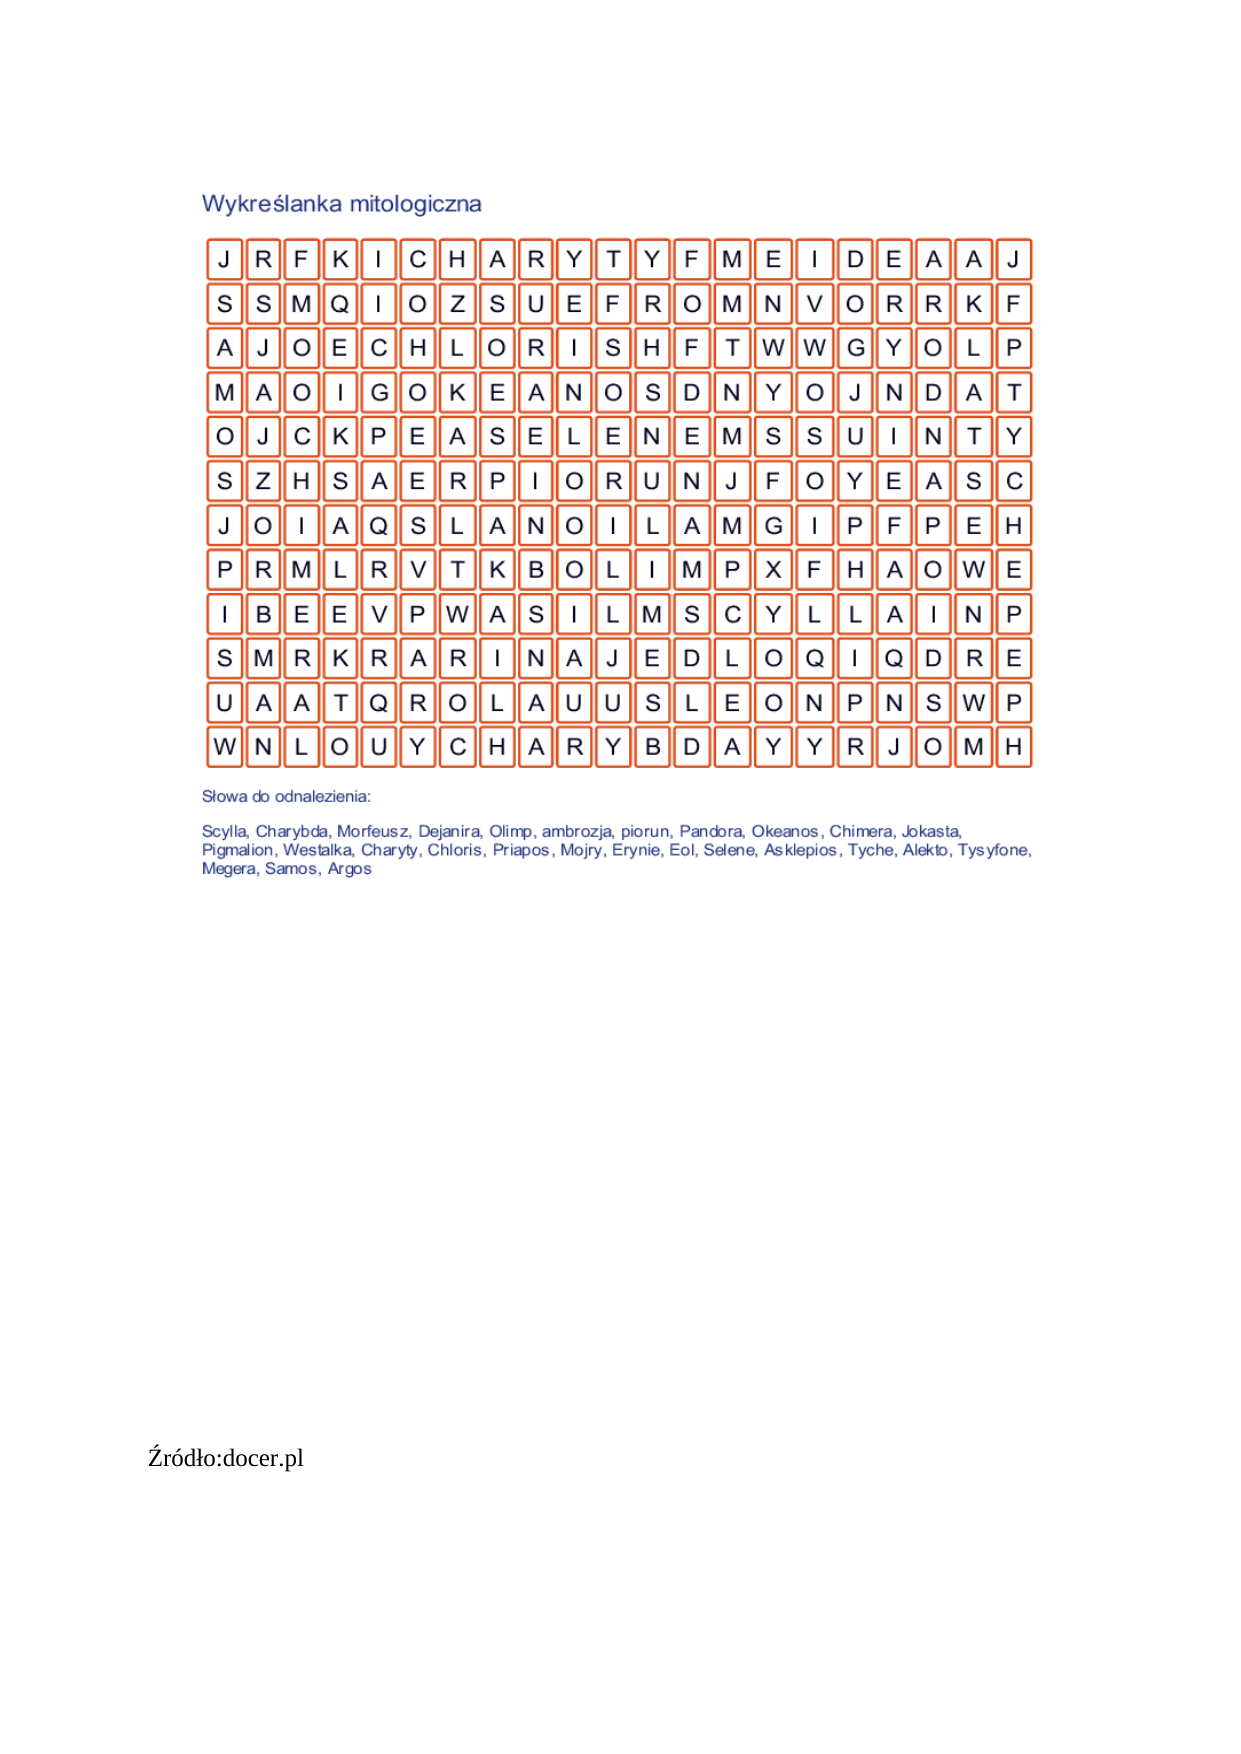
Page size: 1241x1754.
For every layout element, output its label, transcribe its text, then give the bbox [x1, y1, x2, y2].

text Źródło:docer.pl [148, 1443, 1093, 1472]
picture [147, 147, 1093, 1425]
